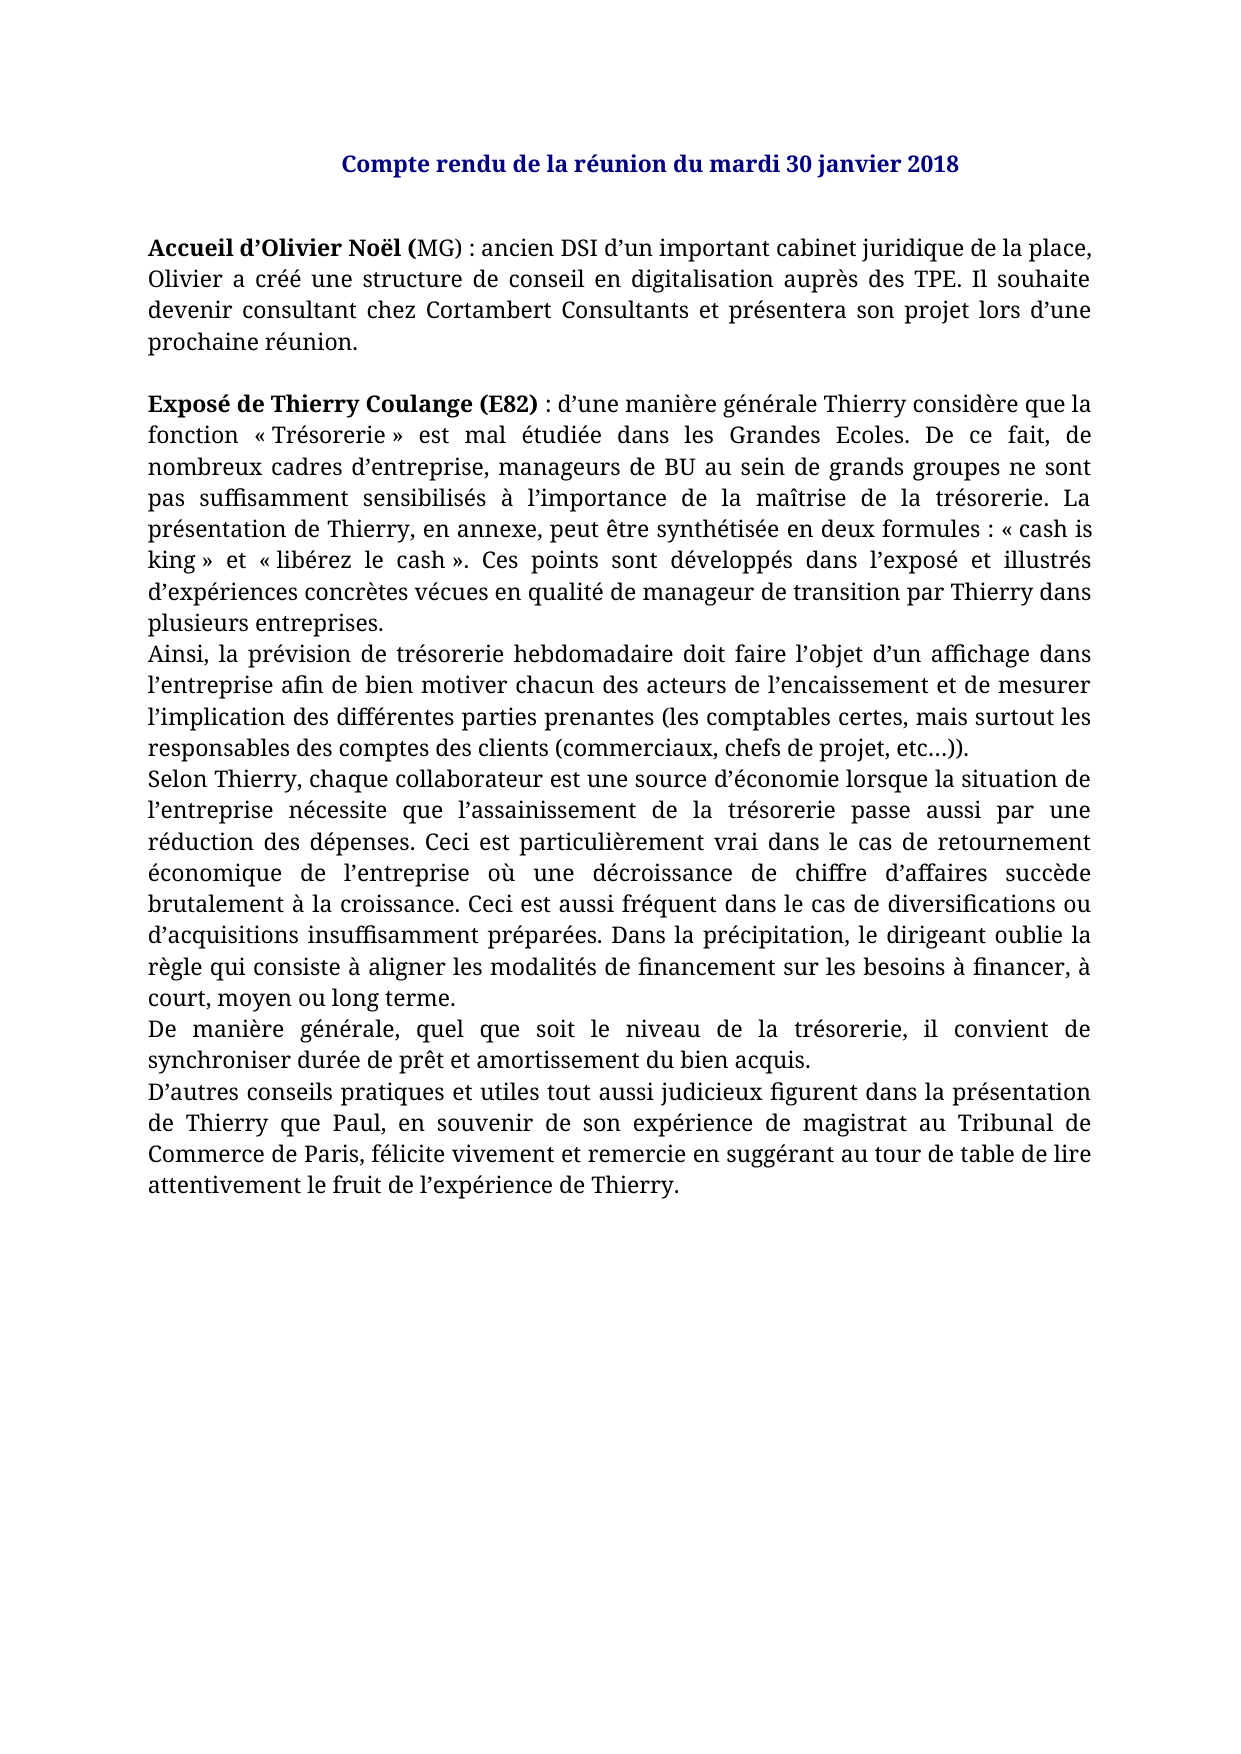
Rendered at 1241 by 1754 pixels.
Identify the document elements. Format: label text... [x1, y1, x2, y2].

text Compte rendu de la réunion du mardi 30 janvier 2018 [148, 148, 1152, 179]
text De manière générale, quel que soit le niveau de la trésorerie, il convient de synchroniser durée de prêt et amortissement du bien acquis. [148, 1013, 1093, 1076]
text Accueil d’Olivier Noël (MG) : ancien DSI d’un important cabinet juridique de la place, Olivier a créé une structure de conseil en digitalisation auprès des TPE. Il souhaite devenir consultant chez Cortambert Consultants et présentera son projet lors d’une prochaine réunion. [148, 232, 1093, 357]
text Selon Thierry, chaque collaborateur est une source d’économie lorsque la situation de l’entreprise nécessite que l’assainissement de la trésorerie passe aussi par une réduction des dépenses. Ceci est particulièrement vrai dans le cas de retournement économique de l’entreprise où une décroissance de chiffre d’affaires succède brutalement à la croissance. Ceci est aussi fréquent dans le cas de diversifications ou d’acquisitions insuffisamment préparées. Dans la précipitation, le dirigeant oublie la règle qui consiste à aligner les modalités de financement sur les besoins à financer, à court, moyen ou long terme. [148, 763, 1093, 1013]
text Ainsi, la prévision de trésorerie hebdomadaire doit faire l’objet d’un affichage dans l’entreprise afin de bien motiver chacun des acteurs de l’encaissement et de mesurer l’implication des différentes parties prenantes (les comptables certes, mais surtout les responsables des comptes des clients (commerciaux, chefs de projet, etc…)). [148, 638, 1093, 763]
text Exposé de Thierry Coulange (E82) : d’une manière générale Thierry considère que la fonction « Trésorerie » est mal étudiée dans les Grandes Ecoles. De ce fait, de nombreux cadres d’entreprise, manageurs de BU au sein de grands groupes ne sont pas suffisamment sensibilisés à l’importance de la maîtrise de la trésorerie. La présentation de Thierry, en annexe, peut être synthétisée en deux formules : « cash is king » et « libérez le cash ». Ces points sont développés dans l’exposé et illustrés d’expériences concrètes vécues en qualité de manageur de transition par Thierry dans plusieurs entreprises. [148, 388, 1093, 638]
text D’autres conseils pratiques et utiles tout aussi judicieux figurent dans la présentation de Thierry que Paul, en souvenir de son expérience de magistrat au Tribunal de Commerce de Paris, félicite vivement et remercie en suggérant au tour de table de lire attentivement le fruit de l’expérience de Thierry. [148, 1076, 1093, 1201]
